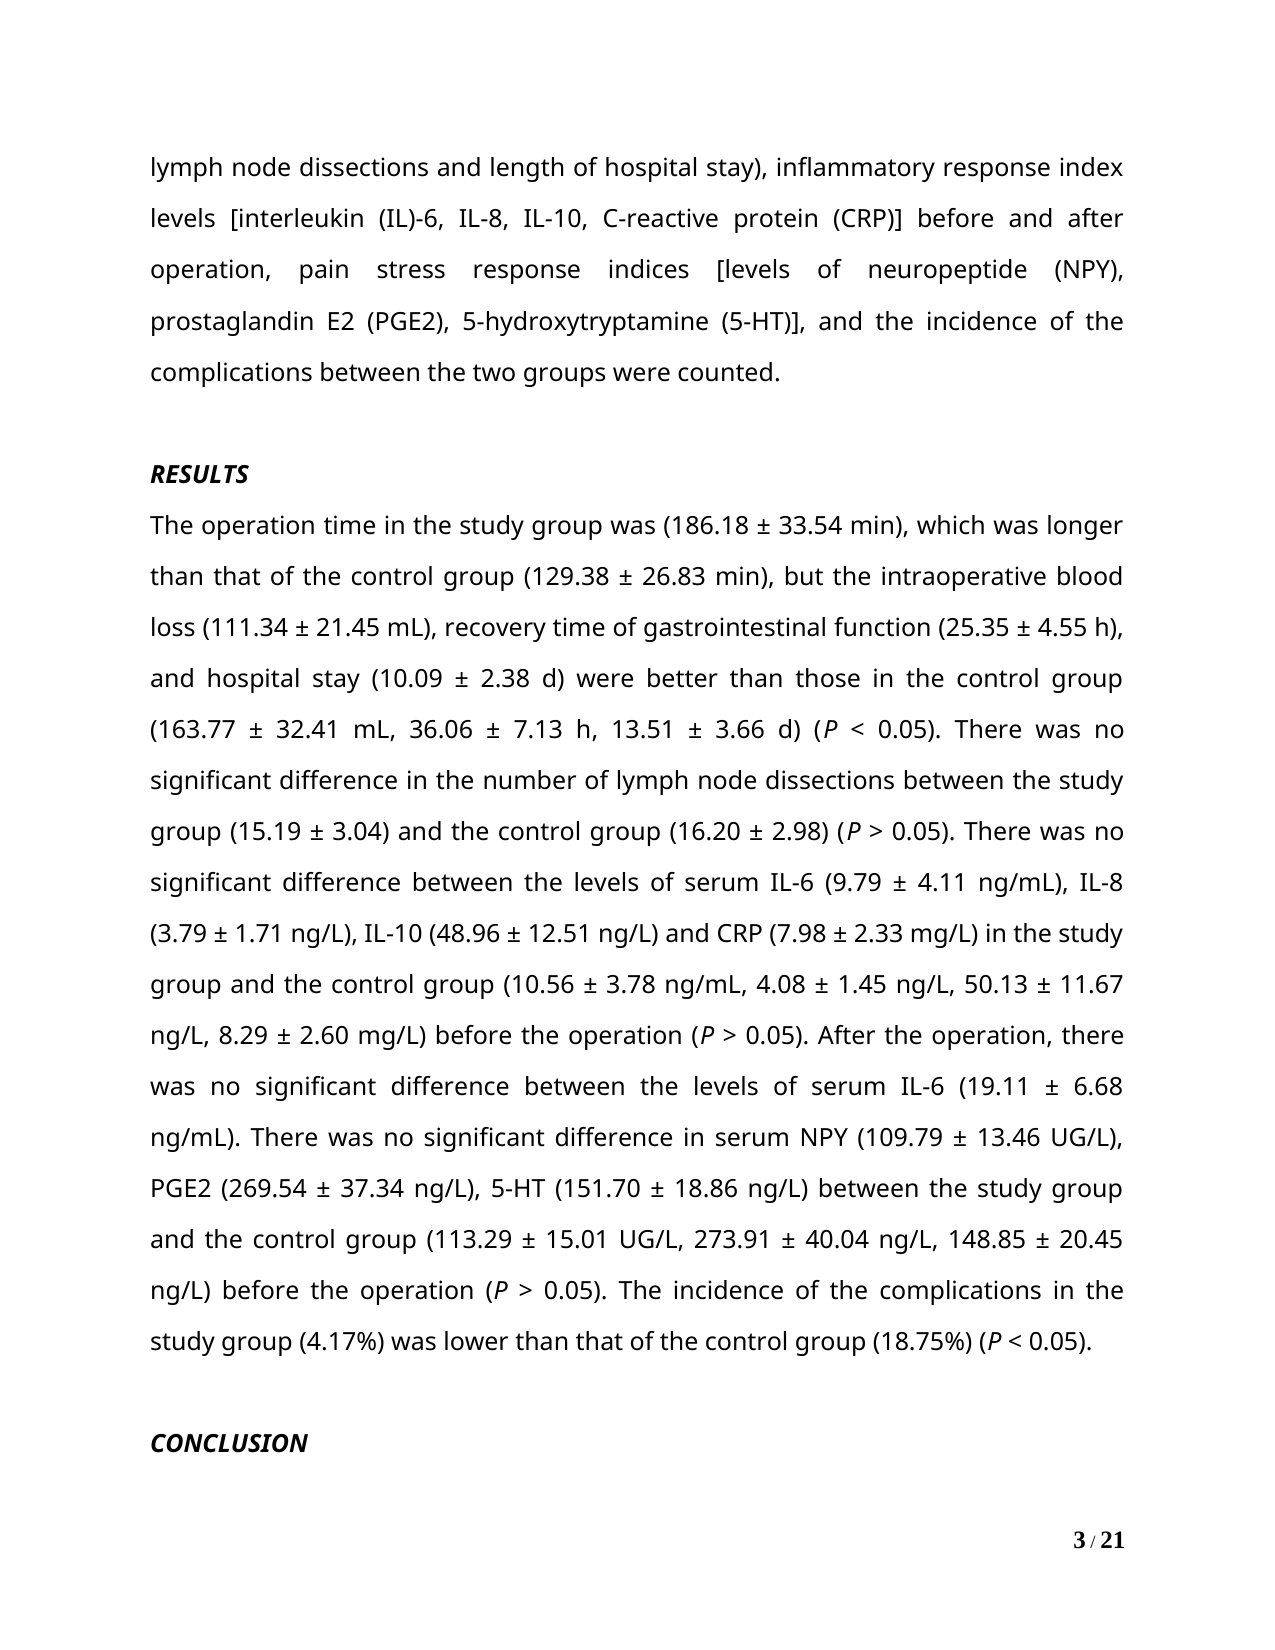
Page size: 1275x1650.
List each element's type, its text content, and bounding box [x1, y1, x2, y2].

text RESULTS [150, 456, 1125, 490]
text CONCLUSION [150, 1426, 1125, 1460]
text The operation time in the study group was (186.18 ± 33.54 min), which was longer than that of the control group (129.38 ± 26.83 min), but the intraoperative blood loss (111.34 ± 21.45 mL), recovery time of gastrointestinal function (25.35 ± 4.55 h), and hospital stay (10.09 ± 2.38 d) were better than those in the control group (163.77 ± 32.41 mL, 36.06 ± 7.13 h, 13.51 ± 3.66 d) (P < 0.05). There was no significant difference in the number of lymph node dissections between the study group (15.19 ± 3.04) and the control group (16.20 ± 2.98) (P > 0.05). There was no significant difference between the levels of serum IL-6 (9.79 ± 4.11 ng/mL), IL-8 (3.79 ± 1.71 ng/L), IL-10 (48.96 ± 12.51 ng/L) and CRP (7.98 ± 2.33 mg/L) in the study group and the control group (10.56 ± 3.78 ng/mL, 4.08 ± 1.45 ng/L, 50.13 ± 11.67 ng/L, 8.29 ± 2.60 mg/L) before the operation (P > 0.05). After the operation, there was no significant difference between the levels of serum IL-6 (19.11 ± 6.68 ng/mL). There was no significant difference in serum NPY (109.79 ± 13.46 UG/L), PGE2 (269.54 ± 37.34 ng/L), 5-HT (151.70 ± 18.86 ng/L) between the study group and the control group (113.29 ± 15.01 UG/L, 273.91 ± 40.04 ng/L, 148.85 ± 20.45 ng/L) before the operation (P > 0.05). The incidence of the complications in the study group (4.17%) was lower than that of the control group (18.75%) (P < 0.05). [150, 507, 1125, 1358]
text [150, 150, 1125, 388]
